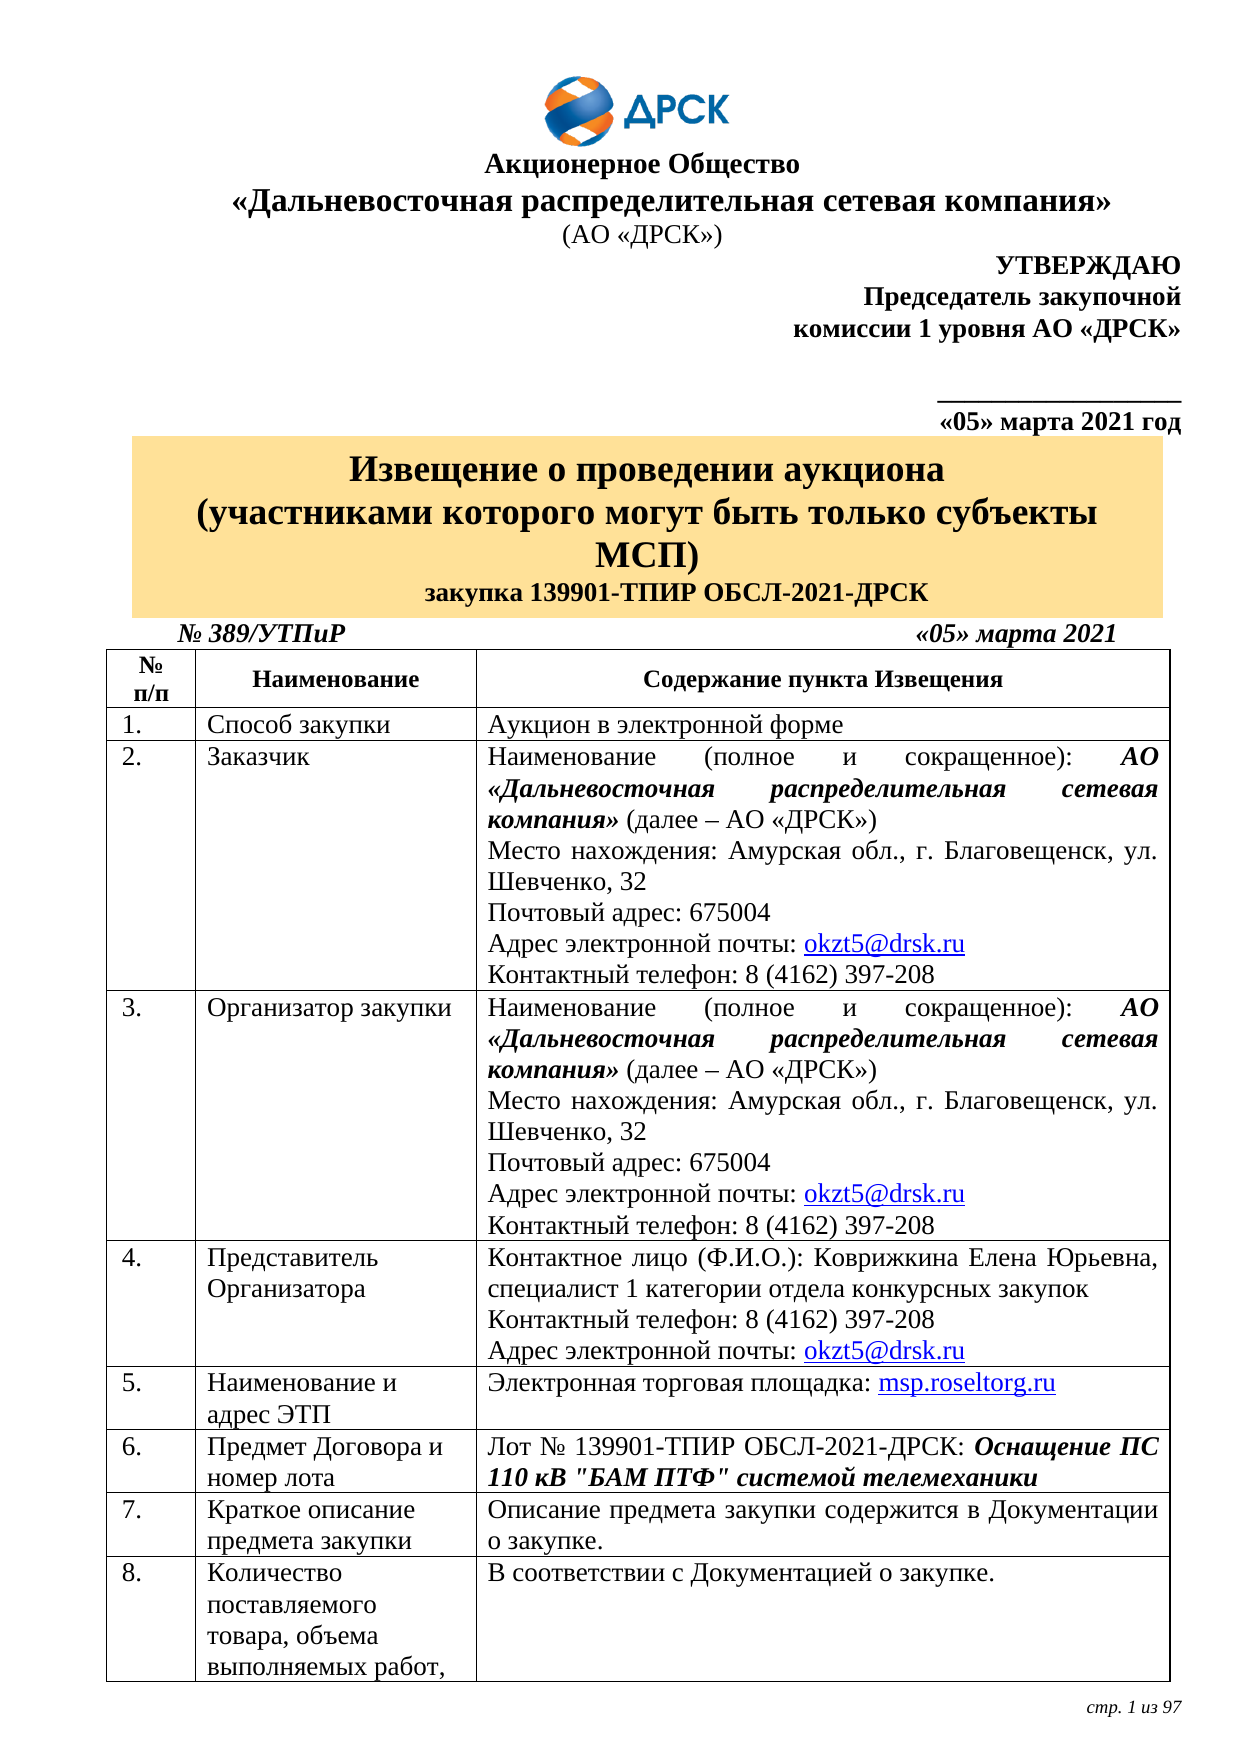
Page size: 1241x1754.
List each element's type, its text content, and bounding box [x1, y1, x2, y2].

table_cell [107, 1241, 195, 1366]
table_cell Предмет Договора и номер лота [196, 1430, 476, 1492]
text Акционерное Общество [118, 146, 1166, 180]
table_cell Способ закупки [196, 708, 476, 739]
text «05» марта 2021 год [118, 405, 1181, 436]
table_header № 389/УТПиР [107, 618, 618, 649]
text «Дальневосточная распределительная сетевая компания» [118, 180, 1166, 218]
text Председатель закупочной [575, 281, 1181, 312]
table_cell [107, 741, 195, 990]
table_header Извещение о проведении аукциона (участниками которого могут быть только субъекты МСП) закупка 139901-ТПИР ОБСЛ-2021-ДРСК [132, 436, 1163, 618]
table_cell [107, 1367, 195, 1429]
text __________________ [575, 374, 1181, 405]
table_cell Наименование (полное и сокращенное): АО «Дальневосточная распределительная сетевая компания» (далее – АО «ДРСК») Место нахождения: Амурская обл., г. Благовещенск, ул. Шевченко, 32 Почтовый адрес: 675004 Адрес электронной почты: okzt5@drsk.ru Контактный телефон: 8 (4162) 397-208 [477, 741, 1169, 990]
table_header № п/п [107, 650, 195, 707]
table_cell Наименование (полное и сокращенное): АО «Дальневосточная распределительная сетевая компания» (далее – АО «ДРСК») Место нахождения: Амурская обл., г. Благовещенск, ул. Шевченко, 32 Почтовый адрес: 675004 Адрес электронной почты: okzt5@drsk.ru Контактный телефон: 8 (4162) 397-208 [477, 991, 1169, 1240]
table_header «05» марта 2021 [618, 618, 1129, 649]
table_cell [107, 1430, 195, 1492]
picture [541, 73, 743, 147]
table_cell [107, 708, 195, 739]
table_cell Организатор закупки [196, 991, 476, 1240]
table_cell Краткое описание предмета закупки [196, 1493, 476, 1556]
table_cell [107, 1557, 195, 1681]
table_cell Электронная торговая площадка: msp.roseltorg.ru [477, 1367, 1169, 1429]
table_header Наименование [196, 650, 476, 707]
text (АО «ДРСК») [118, 218, 1166, 249]
table_header Содержание пункта Извещения [477, 650, 1169, 707]
text комиссии 1 уровня АО «ДРСК» [575, 312, 1181, 343]
table_cell Заказчик [196, 741, 476, 990]
table_cell Аукцион в электронной форме [477, 708, 1169, 739]
table_cell Наименование и адрес ЭТП [196, 1367, 476, 1429]
table_cell Контактное лицо (Ф.И.О.): Коврижкина Елена Юрьевна, специалист 1 категории отдела конкурсных закупок Контактный телефон: 8 (4162) 397-208 Адрес электронной почты: okzt5@drsk.ru [477, 1241, 1169, 1366]
table_cell Представитель Организатора [196, 1241, 476, 1366]
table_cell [477, 1557, 1169, 1681]
text УТВЕРЖДАЮ [604, 249, 1181, 281]
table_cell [196, 1557, 476, 1681]
table_cell [107, 1493, 195, 1556]
table_cell Лот № 139901-ТПИР ОБСЛ-2021-ДРСК: Оснащение ПС 110 кВ "БАМ ПТФ" системой телемеханики [477, 1430, 1169, 1492]
table_cell Описание предмета закупки содержится в Документации о закупке. [477, 1493, 1169, 1556]
table_cell [107, 991, 195, 1240]
